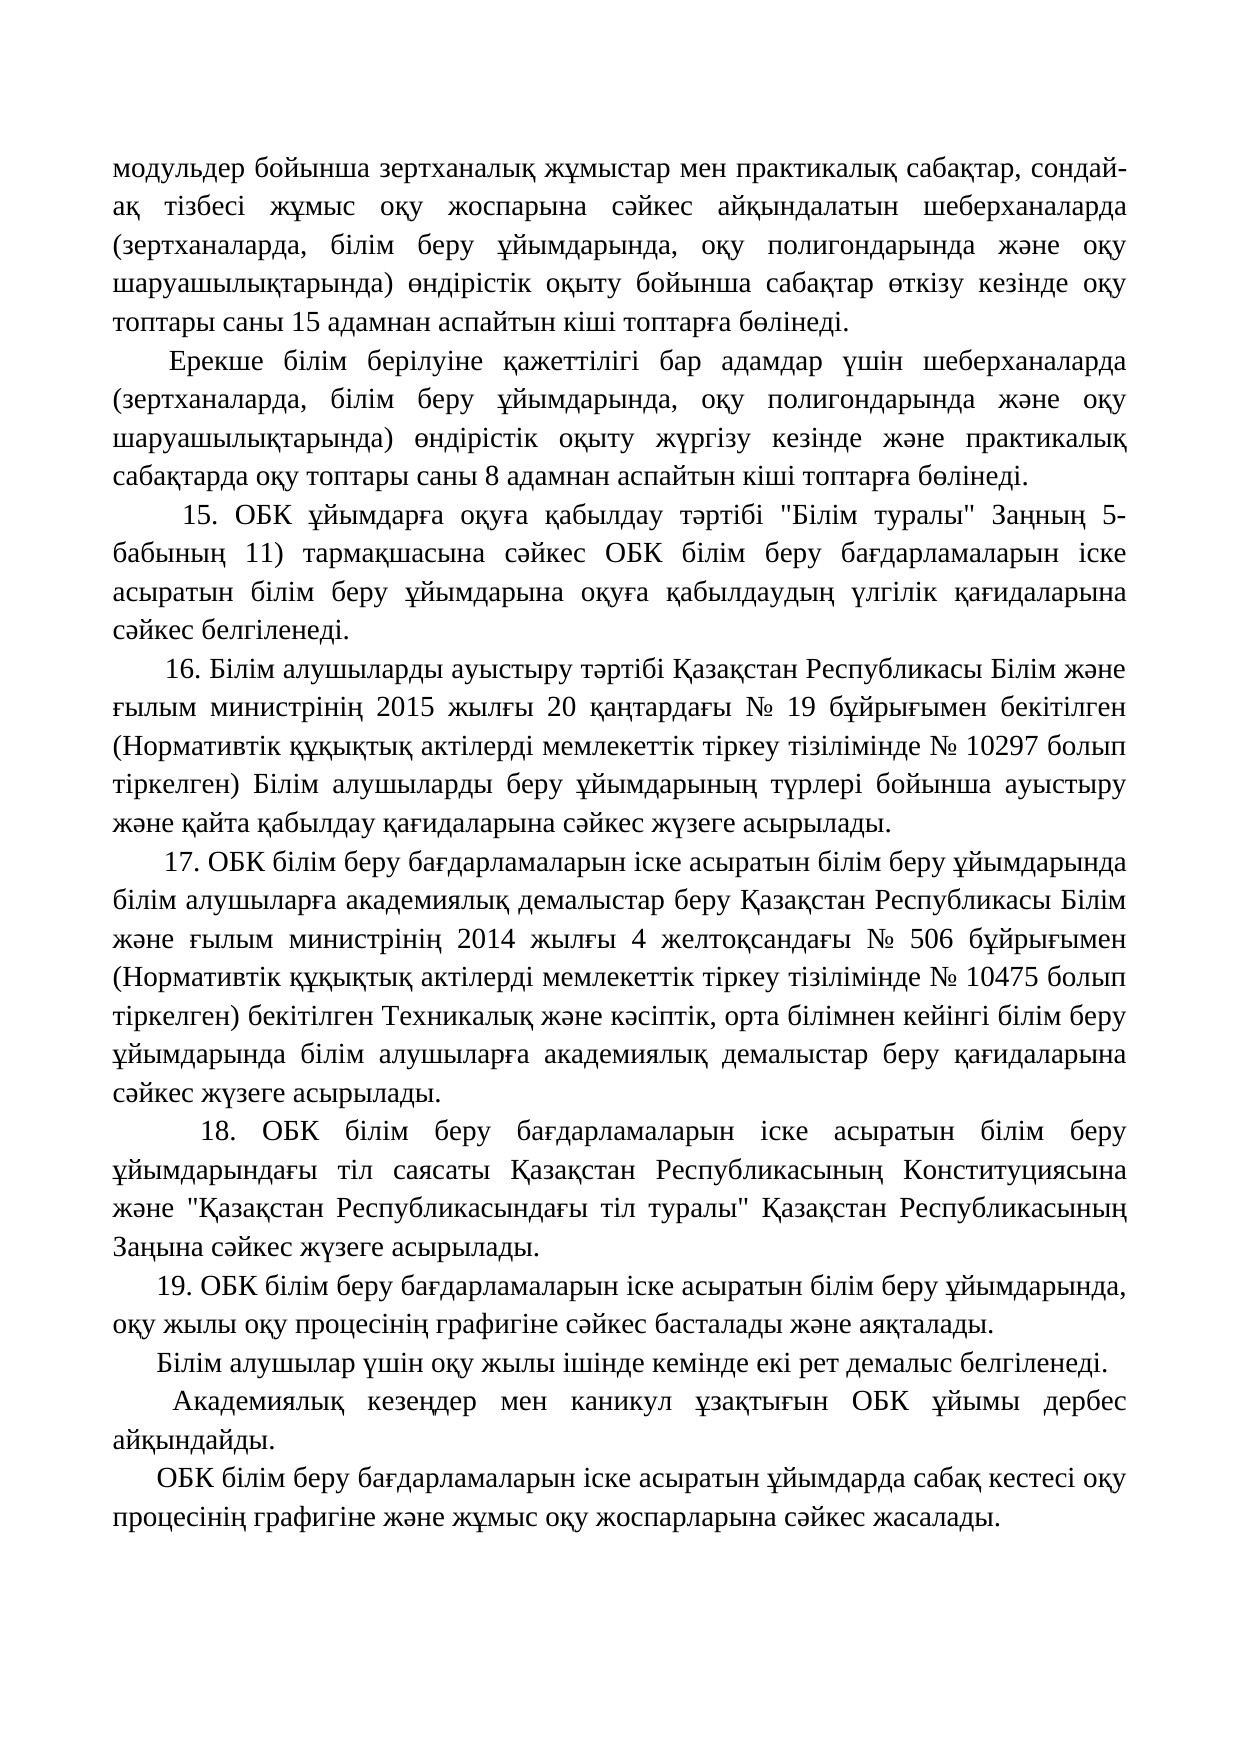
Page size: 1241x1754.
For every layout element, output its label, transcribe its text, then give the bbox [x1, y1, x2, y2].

text 19. ОБК білім беру бағдарламаларын іске асыратын білім беру ұйымдарында, оқу жылы оқу процесінің графигіне сәйкес басталады және аяқталады. [112, 1268, 1128, 1340]
text Білім алушылар үшін оқу жылы ішінде кемінде екі рет демалыс белгіленеді. [112, 1345, 1128, 1378]
text 18. ОБК бiлiм беру бағдарламаларын іске асыратын білім беру ұйымдарындағы тіл саясаты Қазақстан Республикасының Конституциясына және "Қазақстан Республикасындағы тіл туралы" Қазақстан Республикасының Заңына сәйкес жүзеге асырылады. [112, 1113, 1128, 1263]
text 16. Білім алушыларды ауыстыру тәртібі Қазақстан Республикасы Білім және ғылым министрінің 2015 жылғы 20 қаңтардағы № 19 бұйрығымен бекітілген (Нормативтік құқықтық актілерді мемлекеттік тіркеу тізілімінде № 10297 болып тіркелген) Білім алушыларды беру ұйымдарының түрлері бойынша ауыстыру және қайта қабылдау қағидаларына сәйкес жүзеге асырылады. [112, 651, 1128, 839]
text 17. ОБК білім беру бағдарламаларын іске асыратын білім беру ұйымдарында білім алушыларға академиялық демалыстар беру Қазақстан Республикасы Білім және ғылым министрінің 2014 жылғы 4 желтоқсандағы № 506 бұйрығымен (Нормативтік құқықтық актілерді мемлекеттік тіркеу тізілімінде № 10475 болып тіркелген) бекітілген Техникалық және кәсіптік, орта білімнен кейінгі білім беру ұйымдарында білім алушыларға академиялық демалыстар беру қағидаларына сәйкес жүзеге асырылады. [112, 844, 1128, 1108]
text Ерекше білім берілуіне қажеттілігі бар адамдар үшін шеберханаларда (зертханаларда, білім беру ұйымдарында, оқу полигондарында және оқу шаруашылықтарында) өндірістік оқыту жүргізу кезінде және практикалық сабақтарда оқу топтары саны 8 адамнан аспайтын кіші топтарға бөлінеді. [112, 343, 1128, 492]
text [112, 150, 1128, 338]
text Академиялық кезеңдер мен каникул ұзақтығын ОБК ұйымы дербес айқындайды. [112, 1383, 1128, 1455]
text 15. ОБК ұйымдарға оқуға қабылдау тәртібі "Білім туралы" Заңның 5-бабының 11) тармақшасына сәйкес ОБК бiлiм беру бағдарламаларын іске асыратын білім беру ұйымдарына оқуға қабылдаудың үлгілік қағидаларына сәйкес белгіленеді. [112, 497, 1128, 646]
text ОБК білім беру бағдарламаларын іске асыратын ұйымдарда сабақ кестесі оқу процесінің графигіне және жұмыс оқу жоспарларына сәйкес жасалaды. [112, 1460, 1128, 1532]
